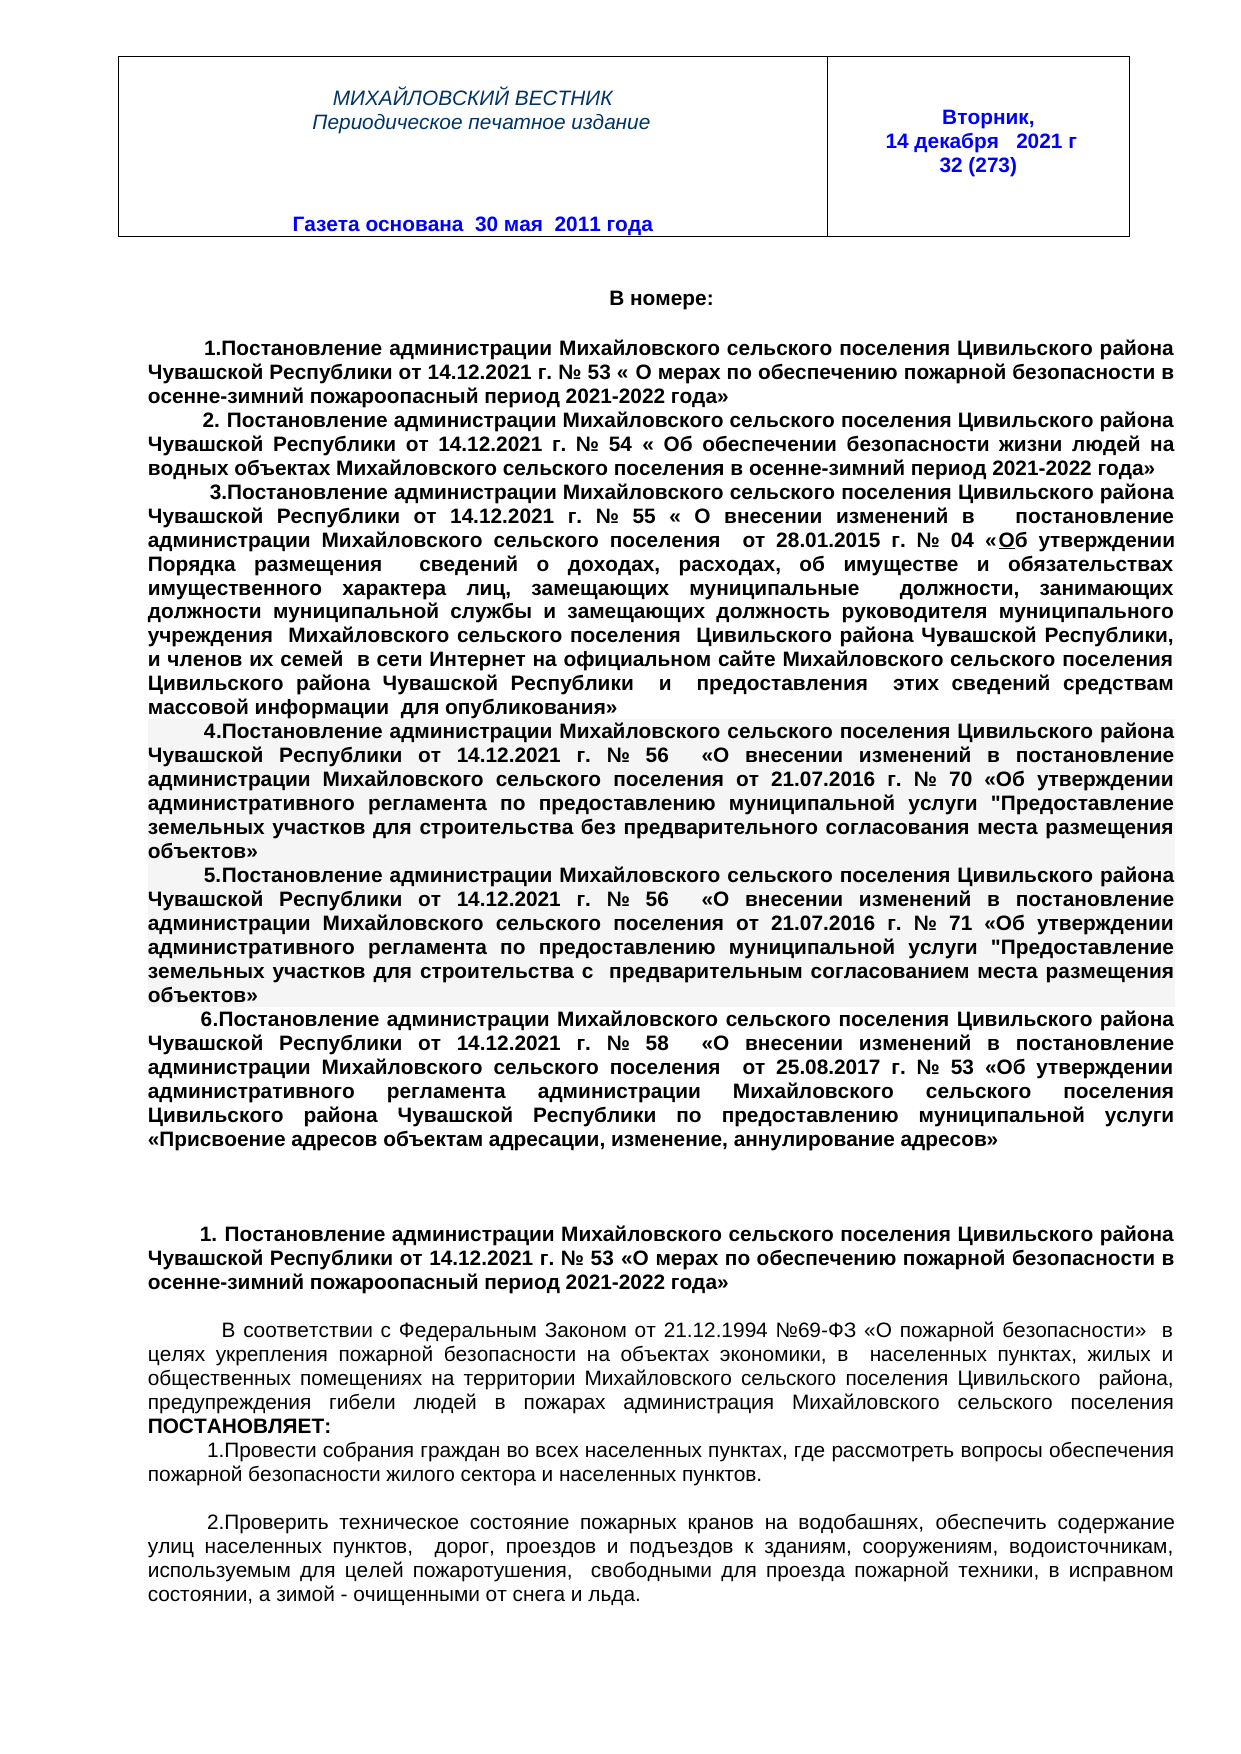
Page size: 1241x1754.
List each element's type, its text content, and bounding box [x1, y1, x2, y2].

text 3.Постановление администрации Михайловского сельского поселения Цивильского района Чувашской Республики от 14.12.2021 г. № 55 « О внесении изменений в постановление администрации Михайловского сельского поселения от 28.01.2015 г. № 04 «Об утверждении Порядка размещения сведений о доходах, расходах, об имуществе и обязательствах имущественного характера лиц, замещающих муниципальные должности, занимающих должности муниципальной службы и замещающих должность руководителя муниципального учреждения Михайловского сельского поселения Цивильского района Чувашской Республики, и членов их семей в сети Интернет на официальном сайте Михайловского сельского поселения Цивильского района Чувашской Республики и предоставления этих сведений средствам массовой информации для опубликования» [148, 479, 1175, 719]
table_header МИХАЙЛОВСКИЙ ВЕСТНИК Периодическое печатное издание [119, 57, 827, 211]
text 1.Провести собрания граждан во всех населенных пунктах, где рассмотреть вопросы обеспечения пожарной безопасности жилого сектора и населенных пунктов. [148, 1438, 1175, 1486]
text В номере: [148, 286, 1175, 311]
text 1. Постановление администрации Михайловского сельского поселения Цивильского района Чувашской Республики от 14.12.2021 г. № 53 «О мерах по обеспечению пожарной безопасности в осенне-зимний пожароопасный период 2021-2022 года» [148, 1222, 1175, 1294]
text 2.Проверить техническое состояние пожарных кранов на водобашнях, обеспечить содержание улиц населенных пунктов, дорог, проездов и подъездов к зданиям, сооружениям, водоисточникам, используемым для целей пожаротушения, свободными для проезда пожарной техники, в исправном состоянии, а зимой - очищенными от снега и льда. [148, 1510, 1175, 1606]
table_cell Газета основана 30 мая 2011 года [119, 211, 827, 236]
text 2. Постановление администрации Михайловского сельского поселения Цивильского района Чувашской Республики от 14.12.2021 г. № 54 « Об обеспечении безопасности жизни людей на водных объектах Михайловского сельского поселения в осенне-зимний период 2021-2022 года» [148, 408, 1175, 479]
table_header Вторник, 14 декабря 2021 г 32 (273) [828, 57, 1129, 236]
text 1.Постановление администрации Михайловского сельского поселения Цивильского района Чувашской Республики от 14.12.2021 г. № 53 « О мерах по обеспечению пожарной безопасности в осенне-зимний пожароопасный период 2021-2022 года» [148, 336, 1175, 408]
text В соответствии с Федеральным Законом от 21.12.1994 №69-ФЗ «О пожарной безопасности» в целях укрепления пожарной безопасности на объектах экономики, в населенных пунктах, жилых и общественных помещениях на территории Михайловского сельского поселения Цивильского района, предупреждения гибели людей в пожарах администрация Михайловского сельского поселения ПОСТАНОВЛЯЕТ: [148, 1318, 1175, 1438]
text 5.Постановление администрации Михайловского сельского поселения Цивильского района Чувашской Республики от 14.12.2021 г. № 56 «О внесении изменений в постановление администрации Михайловского сельского поселения от 21.07.2016 г. № 71 «Об утверждении административного регламента по предоставлению муниципальной услуги "Предоставление земельных участков для строительства с предварительным согласованием места размещения объектов» [148, 863, 1175, 1007]
text 4.Постановление администрации Михайловского сельского поселения Цивильского района Чувашской Республики от 14.12.2021 г. № 56 «О внесении изменений в постановление администрации Михайловского сельского поселения от 21.07.2016 г. № 70 «Об утверждении административного регламента по предоставлению муниципальной услуги "Предоставление земельных участков для строительства без предварительного согласования места размещения объектов» [148, 719, 1175, 863]
text 6.Постановление администрации Михайловского сельского поселения Цивильского района Чувашской Республики от 14.12.2021 г. № 58 «О внесении изменений в постановление администрации Михайловского сельского поселения от 25.08.2017 г. № 53 «Об утверждении административного регламента администрации Михайловского сельского поселения Цивильского района Чувашской Республики по предоставлению муниципальной услуги «Присвоение адресов объектам адресации, изменение, аннулирование адресов» [148, 1007, 1175, 1150]
